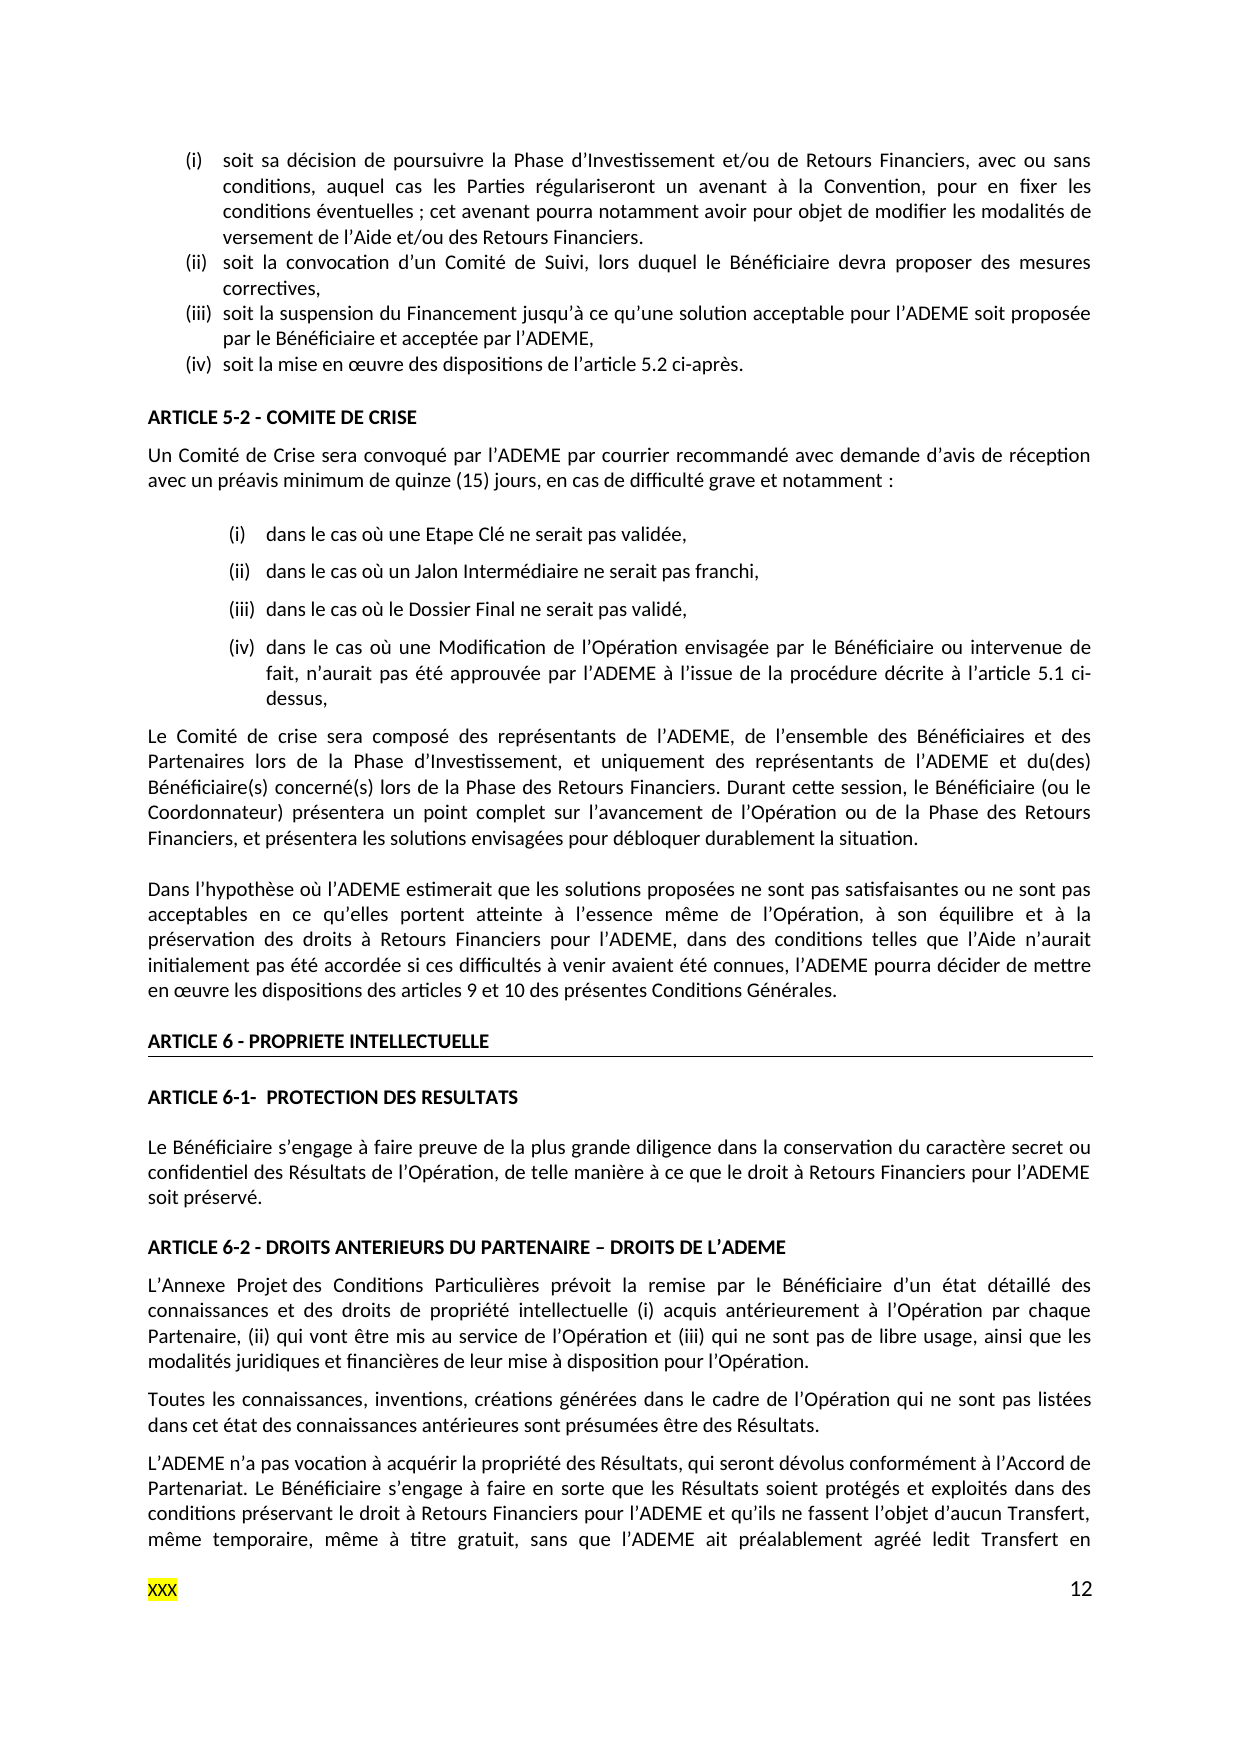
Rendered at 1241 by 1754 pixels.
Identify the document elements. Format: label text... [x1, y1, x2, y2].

list soit la suspension du Financement jusqu’à ce qu’une solution acceptable pour l’ADEME soit proposée par le Bénéficiaire et acceptée par l’ADEME, [185, 300, 1093, 351]
text Un Comité de Crise sera convoqué par l’ADEME par courrier recommandé avec demande d’avis de réception avec un préavis minimum de quinze (15) jours, en cas de difficulté grave et notamment : [148, 442, 1093, 493]
list soit sa décision de poursuivre la Phase d’Investissement et/ou de Retours Financiers, avec ou sans conditions, auquel cas les Parties régulariseront un avenant à la Convention, pour en fixer les conditions éventuelles ; cet avenant pourra notamment avoir pour objet de modifier les modalités de versement de l’Aide et/ou des Retours Financiers. [185, 148, 1093, 249]
text Toutes les connaissances, inventions, créations générées dans le cadre de l’Opération qui ne sont pas listées dans cet état des connaissances antérieures sont présumées être des Résultats. [148, 1386, 1093, 1437]
list soit la mise en œuvre des dispositions de l’article 5.2 ci-après. [185, 351, 1093, 376]
subtitle ARTICLE 6-2 - DROITS ANTERIEURS DU PARTENAIRE – DROITS DE L’ADEME [148, 1235, 1093, 1260]
list dans le cas où une Etape Clé ne serait pas validée, [228, 521, 1093, 546]
text Le Bénéficiaire s’engage à faire preuve de la plus grande diligence dans la conservation du caractère secret ou confidentiel des Résultats de l’Opération, de telle manière à ce que le droit à Retours Financiers pour l’ADEME soit préservé. [148, 1135, 1093, 1210]
subtitle ARTICLE 6 - PROPRIETE INTELLECTUELLE [148, 1028, 1093, 1056]
list dans le cas où le Dossier Final ne serait pas validé, [228, 597, 1093, 622]
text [148, 1450, 1093, 1551]
subtitle ARTICLE 6-1- PROTECTION DES RESULTATS [148, 1085, 1093, 1110]
text Dans l’hypothèse où l’ADEME estimerait que les solutions proposées ne sont pas satisfaisantes ou ne sont pas acceptables en ce qu’elles portent atteinte à l’essence même de l’Opération, à son équilibre et à la préservation des droits à Retours Financiers pour l’ADEME, dans des conditions telles que l’Aide n’aurait initialement pas été accordée si ces difficultés à venir avaient été connues, l’ADEME pourra décider de mettre en œuvre les dispositions des articles 9 et 10 des présentes Conditions Générales. [148, 876, 1093, 1003]
list dans le cas où une Modification de l’Opération envisagée par le Bénéficiaire ou intervenue de fait, n’aurait pas été approuvée par l’ADEME à l’issue de la procédure décrite à l’article 5.1 ci-dessus, [228, 634, 1093, 711]
text Le Comité de crise sera composé des représentants de l’ADEME, de l’ensemble des Bénéficiaires et des Partenaires lors de la Phase d’Investissement, et uniquement des représentants de l’ADEME et du(des) Bénéficiaire(s) concerné(s) lors de la Phase des Retours Financiers. Durant cette session, le Bénéficiaire (ou le Coordonnateur) présentera un point complet sur l’avancement de l’Opération ou de la Phase des Retours Financiers, et présentera les solutions envisagées pour débloquer durablement la situation. [148, 723, 1093, 850]
list dans le cas où un Jalon Intermédiaire ne serait pas franchi, [228, 559, 1093, 584]
list soit la convocation d’un Comité de Suivi, lors duquel le Bénéficiaire devra proposer des mesures correctives, [185, 249, 1093, 300]
text L’Annexe Projet des Conditions Particulières prévoit la remise par le Bénéficiaire d’un état détaillé des connaissances et des droits de propriété intellectuelle (i) acquis antérieurement à l’Opération par chaque Partenaire, (ii) qui vont être mis au service de l’Opération et (iii) qui ne sont pas de libre usage, ainsi que les modalités juridiques et financières de leur mise à disposition pour l’Opération. [148, 1272, 1093, 1374]
subtitle ARTICLE 5-2 - COMITE DE CRISE [148, 404, 1093, 429]
